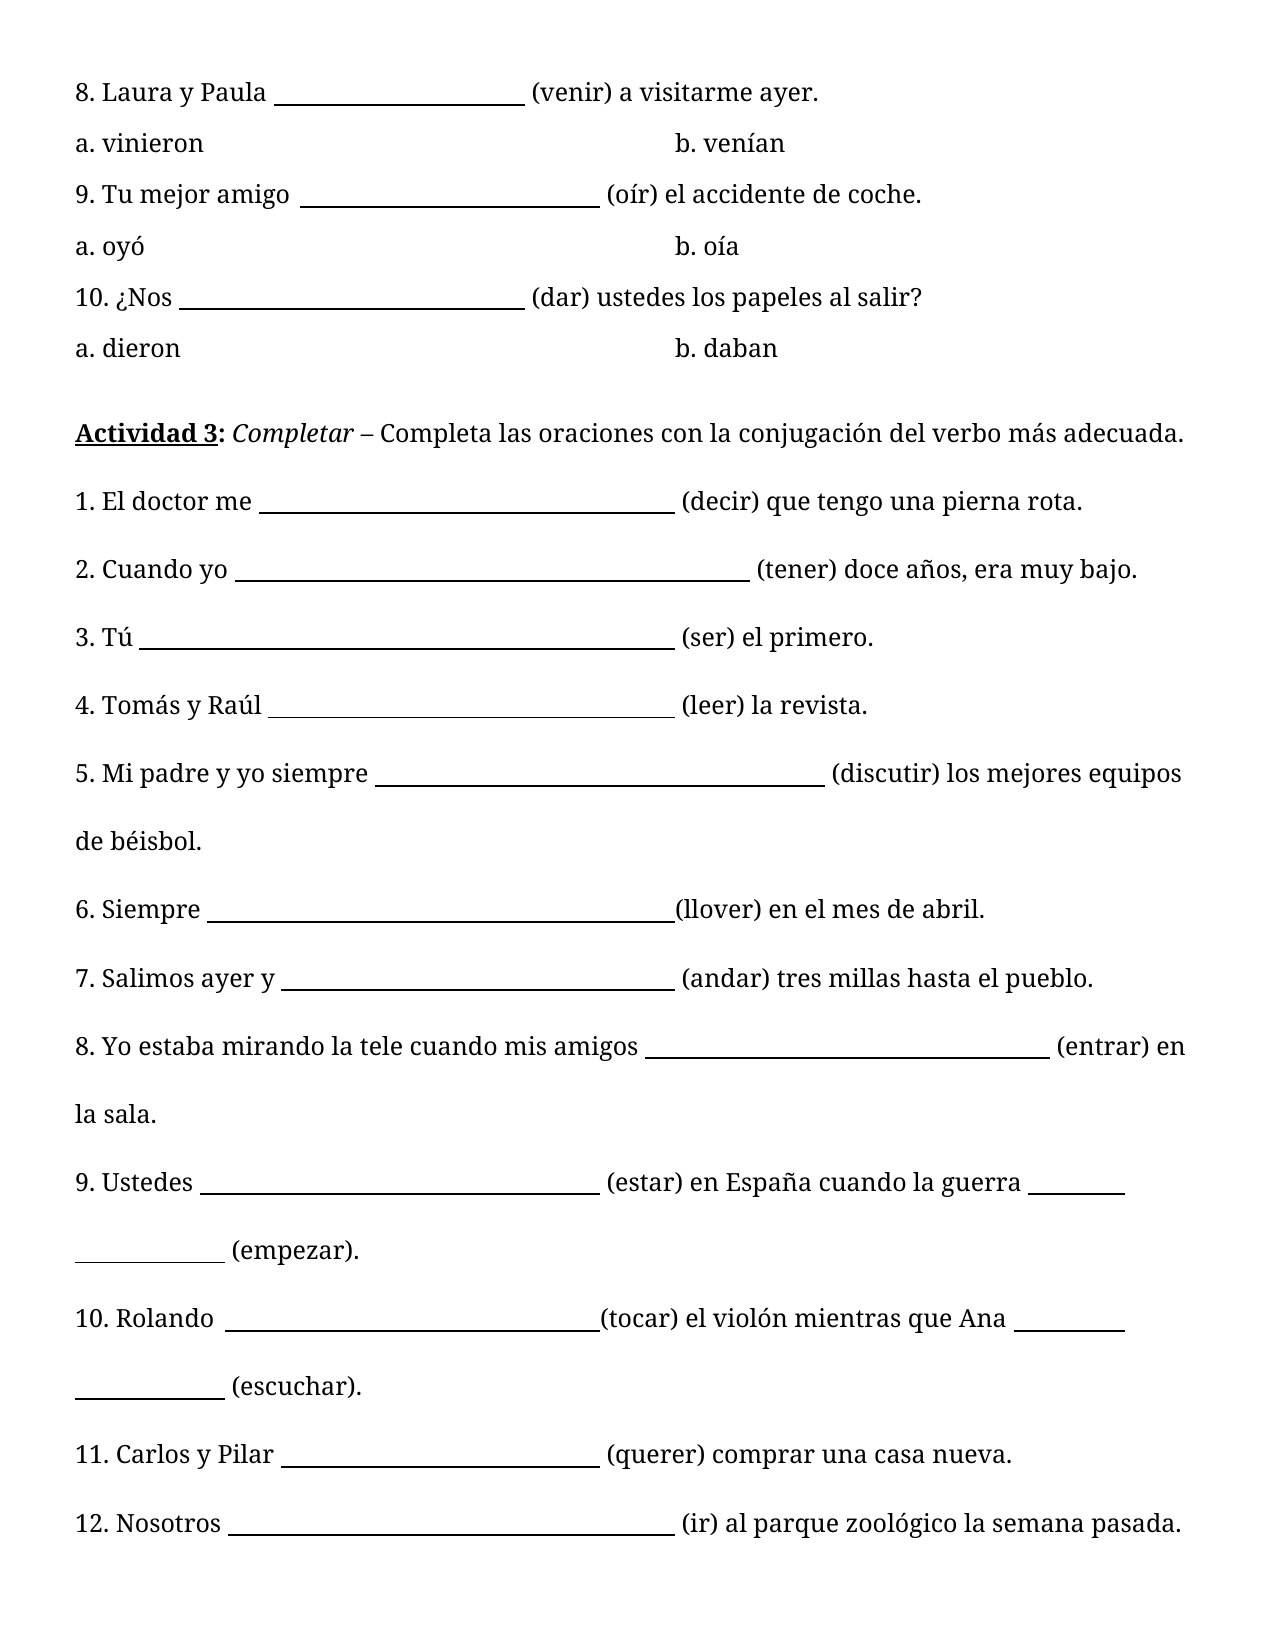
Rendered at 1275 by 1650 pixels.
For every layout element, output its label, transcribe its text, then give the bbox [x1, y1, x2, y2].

text 2. Cuando yo (tener) doce años, era muy bajo. [75, 552, 1200, 586]
text 9. Ustedes (estar) en España cuando la guerra (empezar). [75, 1165, 1200, 1267]
text 10. ¿Nos (dar) ustedes los papeles al salir? [75, 279, 1200, 313]
text a. vinieron [75, 126, 600, 160]
text 4. Tomás y Raúl (leer) la revista. [75, 688, 1200, 722]
text a. dieron [75, 330, 600, 364]
text b. oía [675, 228, 1200, 262]
text 1. El doctor me (decir) que tengo una pierna rota. [75, 483, 1200, 517]
text 7. Salimos ayer y (andar) tres millas hasta el pueblo. [75, 960, 1200, 994]
text 11. Carlos y Pilar (querer) comprar una casa nueva. [75, 1437, 1200, 1471]
text a. oyó [75, 228, 600, 262]
text 8. Yo estaba mirando la tele cuando mis amigos (entrar) en la sala. [75, 1028, 1200, 1131]
text 6. Siempre (llover) en el mes de abril. [75, 892, 1200, 926]
text b. daban [675, 330, 1200, 364]
text Actividad 3: Completar – Completa las oraciones con la conjugación del verbo más adecuada. [75, 415, 1200, 449]
text 10. Rolando (tocar) el violón mientras que Ana (escuchar). [75, 1301, 1200, 1403]
text 8. Laura y Paula (venir) a visitarme ayer. [75, 75, 1200, 109]
text 5. Mi padre y yo siempre (discutir) los mejores equipos de béisbol. [75, 756, 1200, 858]
text 12. Nosotros (ir) al parque zoológico la semana pasada. [75, 1505, 1200, 1539]
text 3. Tú (ser) el primero. [75, 620, 1200, 654]
text b. venían [675, 126, 1200, 160]
text 9. Tu mejor amigo (oír) el accidente de coche. [75, 177, 1200, 211]
